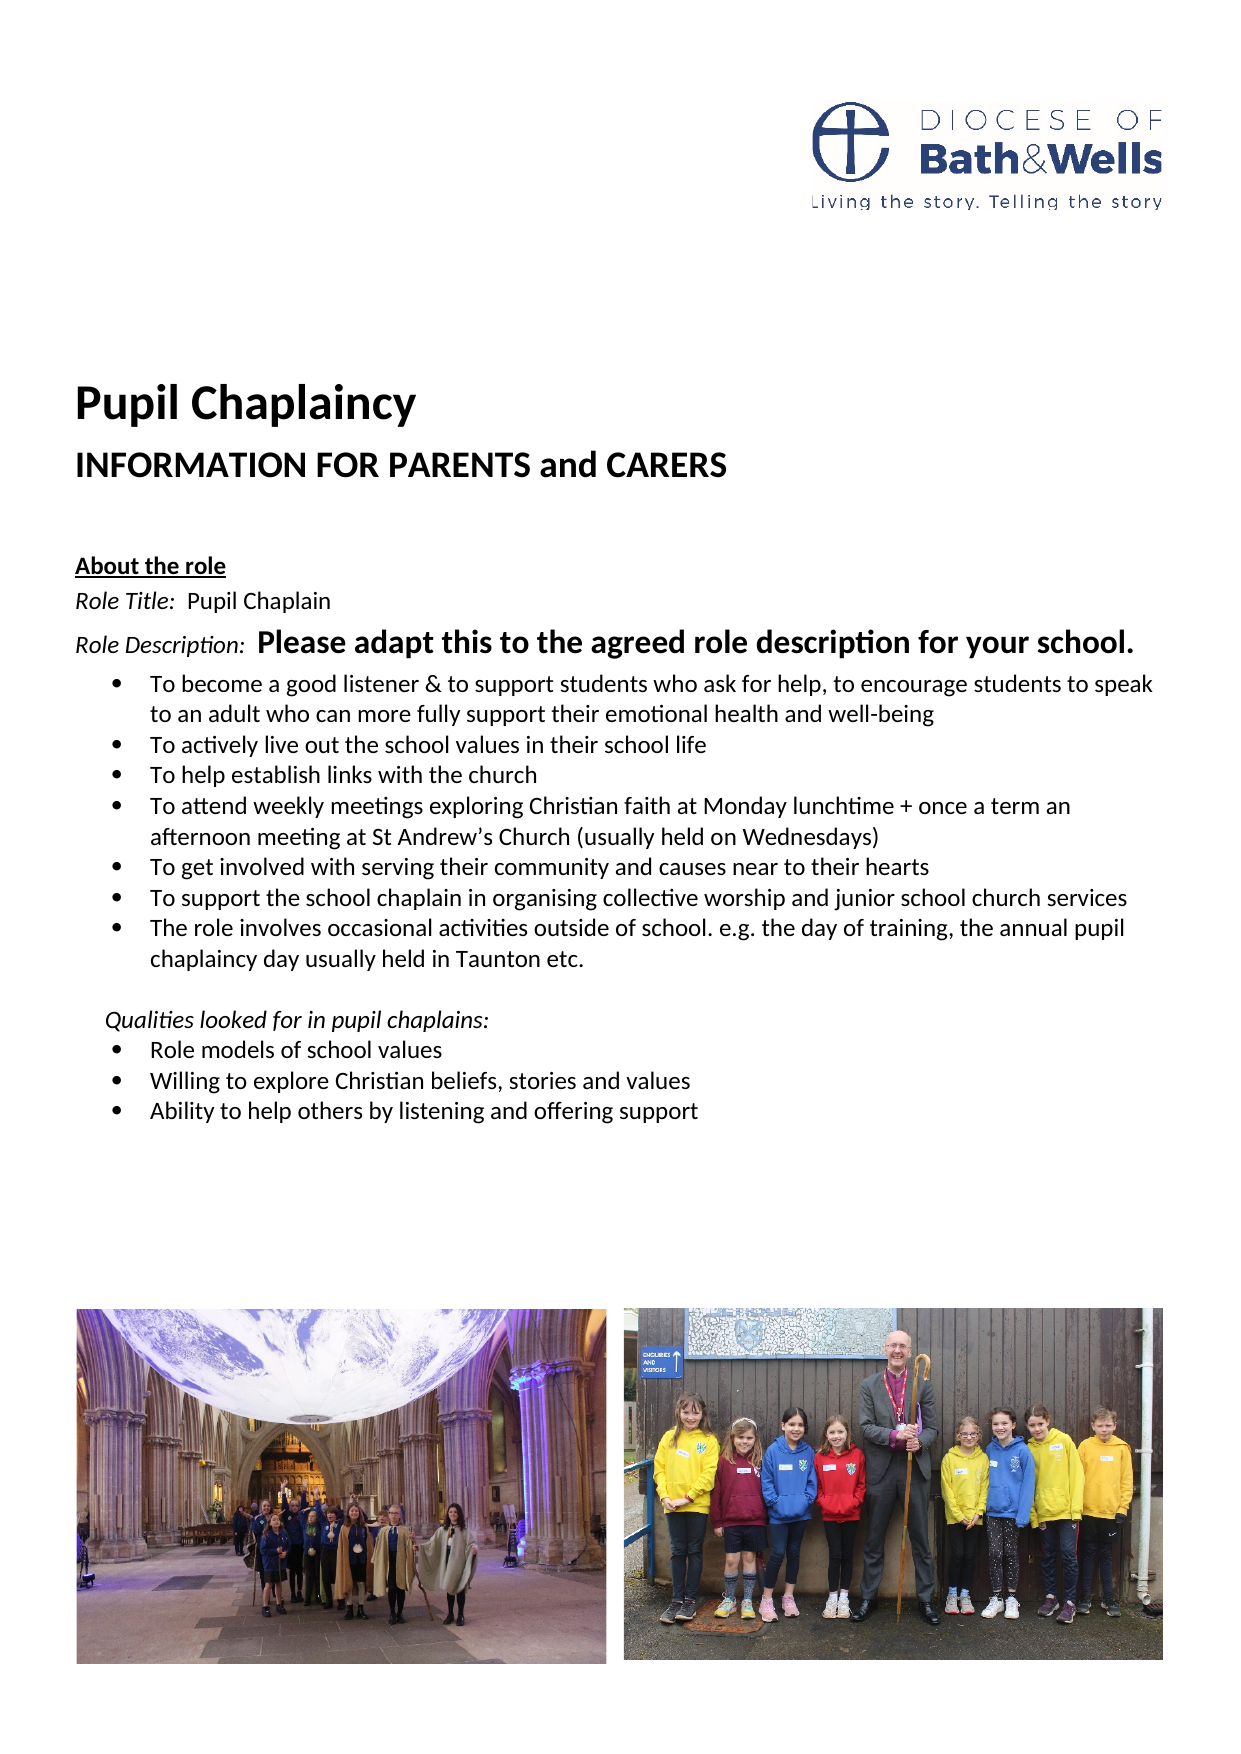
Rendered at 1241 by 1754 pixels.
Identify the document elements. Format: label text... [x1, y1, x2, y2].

text Qualities looked for in pupil chaplains: [104, 1004, 1165, 1034]
list To attend weekly meetings exploring Christian faith at Monday lunchtime + once a term an afternoon meeting at St Andrew’s Church (usually held on Wednesdays) [112, 790, 1165, 851]
list To actively live out the school values in their school life [112, 729, 1165, 760]
list To support the school chaplain in organising collective worship and junior school church services [112, 882, 1165, 912]
list Ability to help others by listening and offering support [112, 1095, 1165, 1126]
list To become a good listener & to support students who ask for help, to encourage students to speak to an adult who can more fully support their emotional health and well-being [112, 668, 1165, 729]
list Willing to explore Christian beliefs, stories and values [112, 1065, 1165, 1095]
text About the role [75, 550, 1165, 580]
picture [75, 1309, 606, 1663]
list The role involves occasional activities outside of school. e.g. the day of training, the annual pupil chaplaincy day usually held in Taunton etc. [112, 912, 1165, 973]
list Role models of school values [112, 1034, 1165, 1065]
picture [811, 102, 1161, 209]
list To get involved with serving their community and causes near to their hearts [112, 851, 1165, 882]
list To help establish links with the church [112, 760, 1165, 790]
text Role Title: Pupil Chaplain Role Description: Please adapt this to the agreed role description for your school. [75, 585, 1165, 662]
text Pupil Chaplaincy [75, 371, 1165, 432]
text INFORMATION FOR PARENTS and CARERS [75, 441, 1165, 487]
